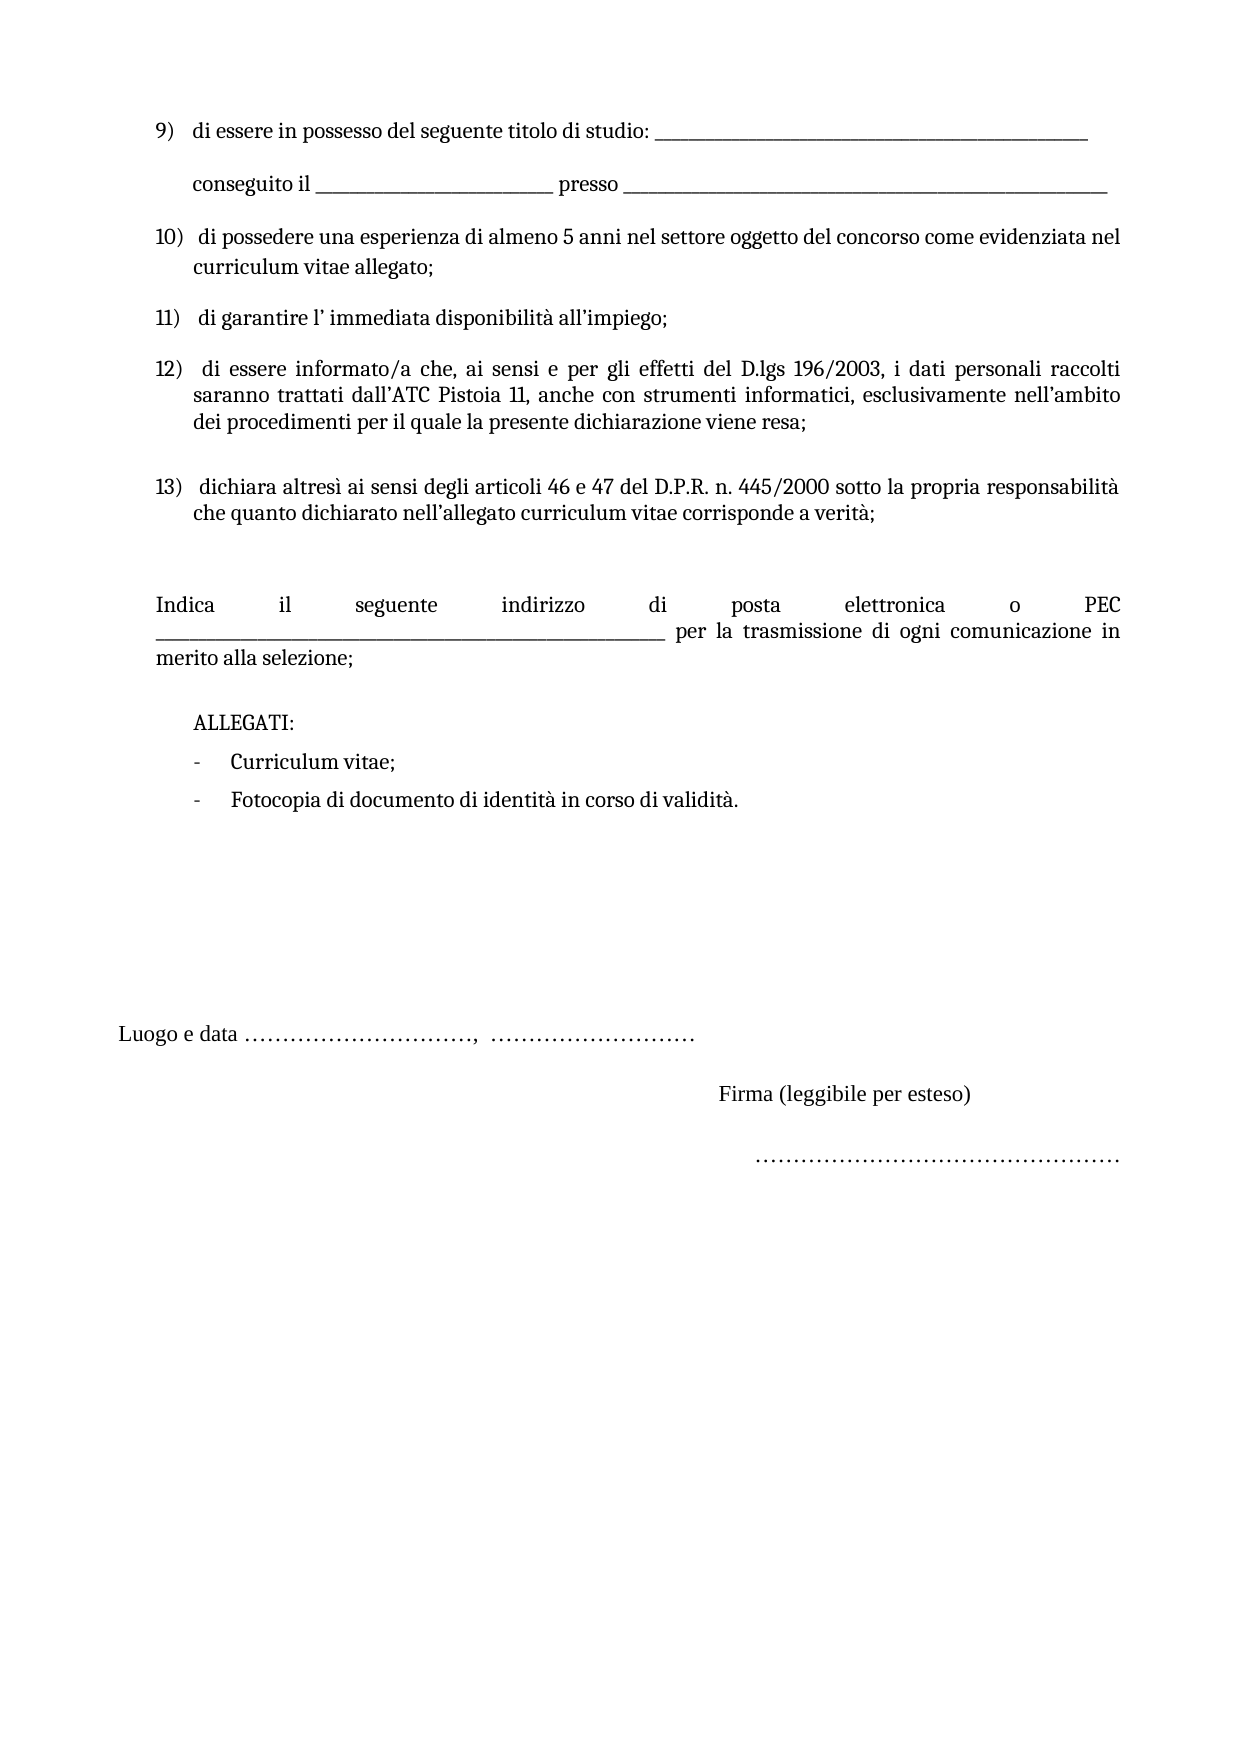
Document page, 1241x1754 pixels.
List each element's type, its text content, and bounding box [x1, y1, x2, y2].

text ALLEGATI: [193, 709, 1122, 736]
text ………………………………………… [118, 1141, 1122, 1167]
list Curriculum vitae; [193, 748, 1122, 775]
list dichiara altresì ai sensi degli articoli 46 e 47 del D.P.R. n. 445/2000 sotto la propria responsabilità che quanto dichiarato nell’allegato curriculum vitae corrisponde a verità; [156, 474, 1122, 526]
list Fotocopia di documento di identità in corso di validità. [193, 787, 1122, 814]
list di essere informato/a che, ai sensi e per gli effetti del D.lgs 196/2003, i dati personali raccolti saranno trattati dall’ATC Pistoia 11, anche con strumenti informatici, esclusivamente nell’ambito dei procedimenti per il quale la presente dichiarazione viene resa; [156, 356, 1122, 435]
text Indica il seguente indirizzo di posta elettronica o PEC ____________________________________________________________ per la trasmissione di ogni comunicazione in merito alla selezione; [156, 592, 1122, 671]
list di essere in possesso del seguente titolo di studio: ___________________________________________________ conseguito il ____________________________ presso _________________________________________________________ [155, 118, 1122, 197]
list di possedere una esperienza di almeno 5 anni nel settore oggetto del concorso come evidenziata nel curriculum vitae allegato; [156, 223, 1122, 280]
text Firma (leggibile per esteso) [118, 1080, 1122, 1107]
list di garantire l’ immediata disponibilità all’impiego; [156, 305, 1122, 331]
text Luogo e data …………………………, ……………………… [118, 1020, 1122, 1046]
